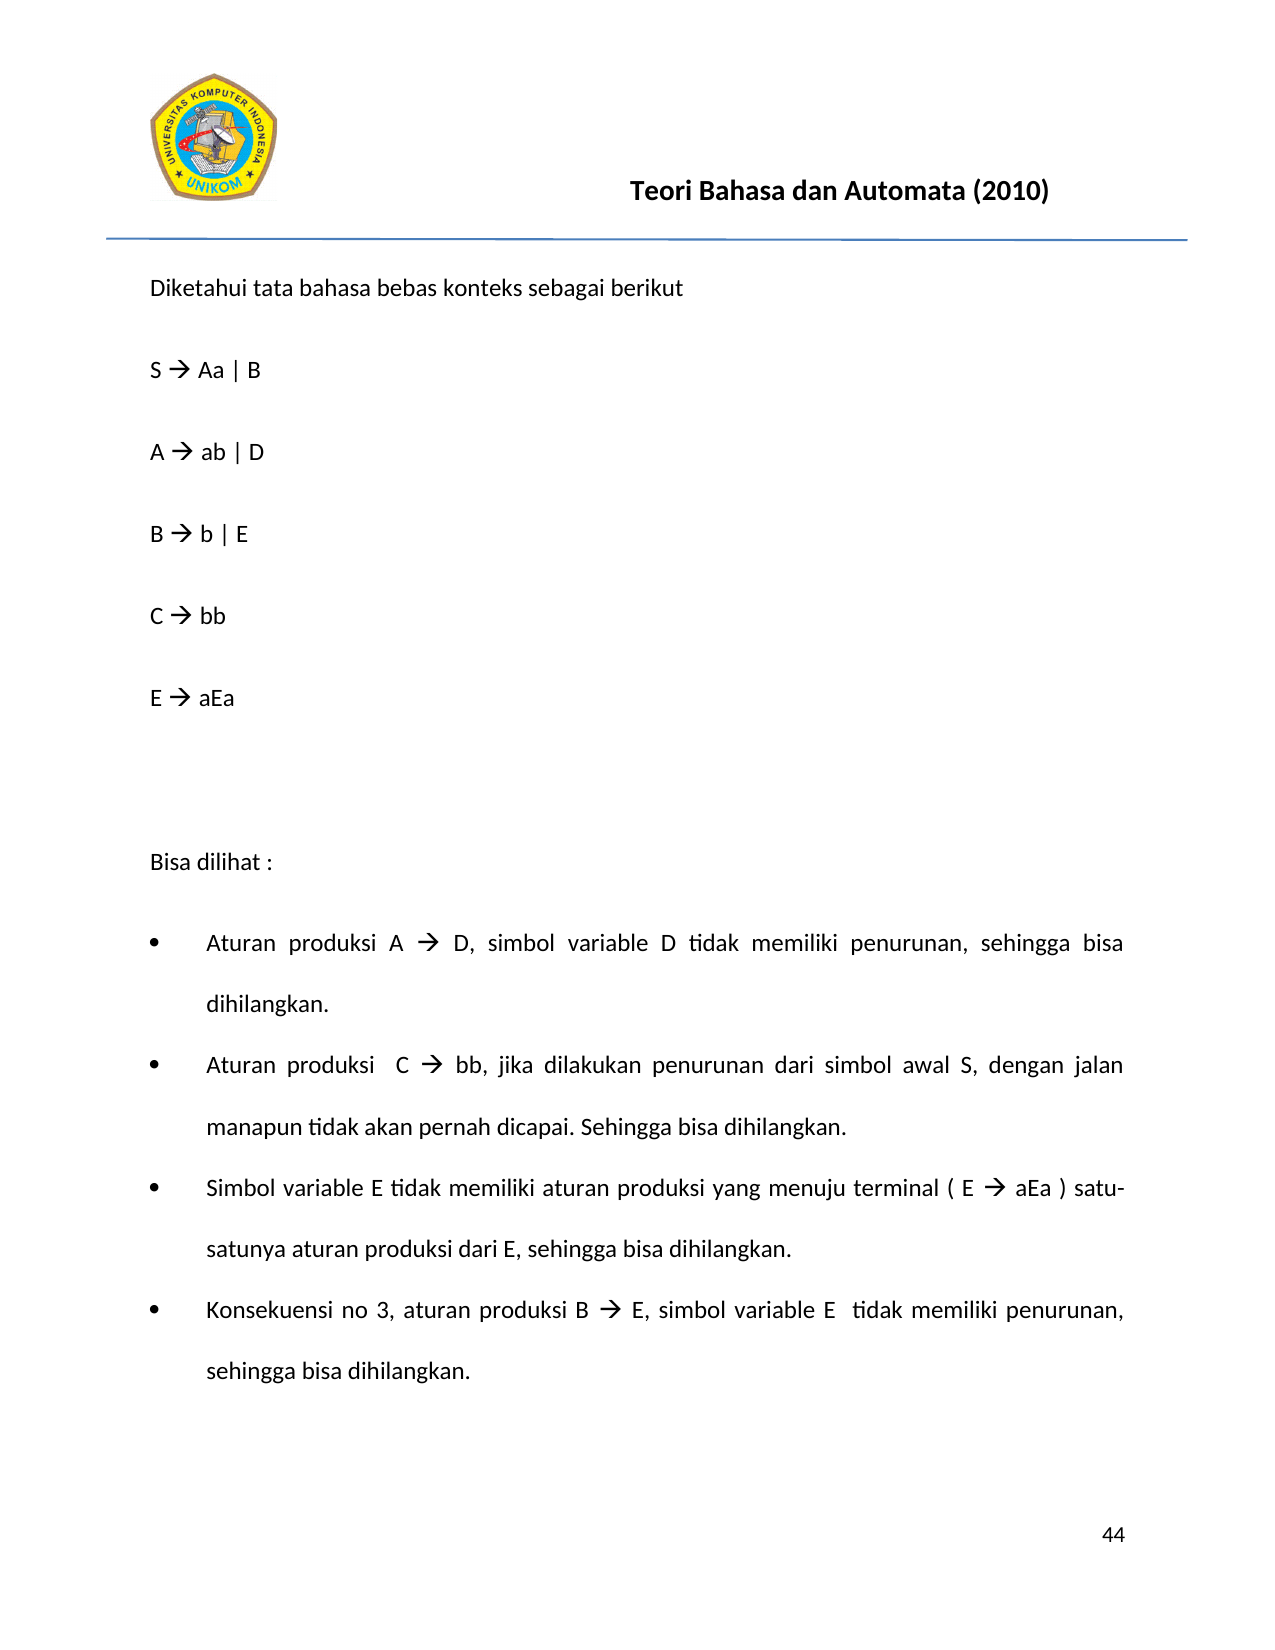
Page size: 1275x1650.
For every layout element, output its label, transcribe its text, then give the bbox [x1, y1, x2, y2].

list Konsekuensi no 3, aturan produksi B E, simbol variable E tidak memiliki penurunan, sehingga bisa dihilangkan. [150, 1294, 1125, 1385]
text Bisa dilihat : [150, 846, 1125, 876]
list Simbol variable E tidak memiliki aturan produksi yang menuju terminal ( E aEa ) satu-satunya aturan produksi dari E, sehingga bisa dihilangkan. [150, 1172, 1125, 1263]
picture [150, 73, 278, 201]
text A ab | D [150, 436, 1125, 467]
text C bb [150, 600, 1125, 631]
text B b | E [150, 518, 1125, 549]
list Aturan produksi A D, simbol variable D tidak memiliki penurunan, sehingga bisa dihilangkan. [150, 927, 1125, 1019]
list Aturan produksi C bb, jika dilakukan penurunan dari simbol awal S, dengan jalan manapun tidak akan pernah dicapai. Sehingga bisa dihilangkan. [150, 1049, 1125, 1141]
text S Aa | B [150, 354, 1125, 385]
text Diketahui tata bahasa bebas konteks sebagai berikut [150, 272, 1125, 303]
text E aEa [150, 682, 1125, 712]
